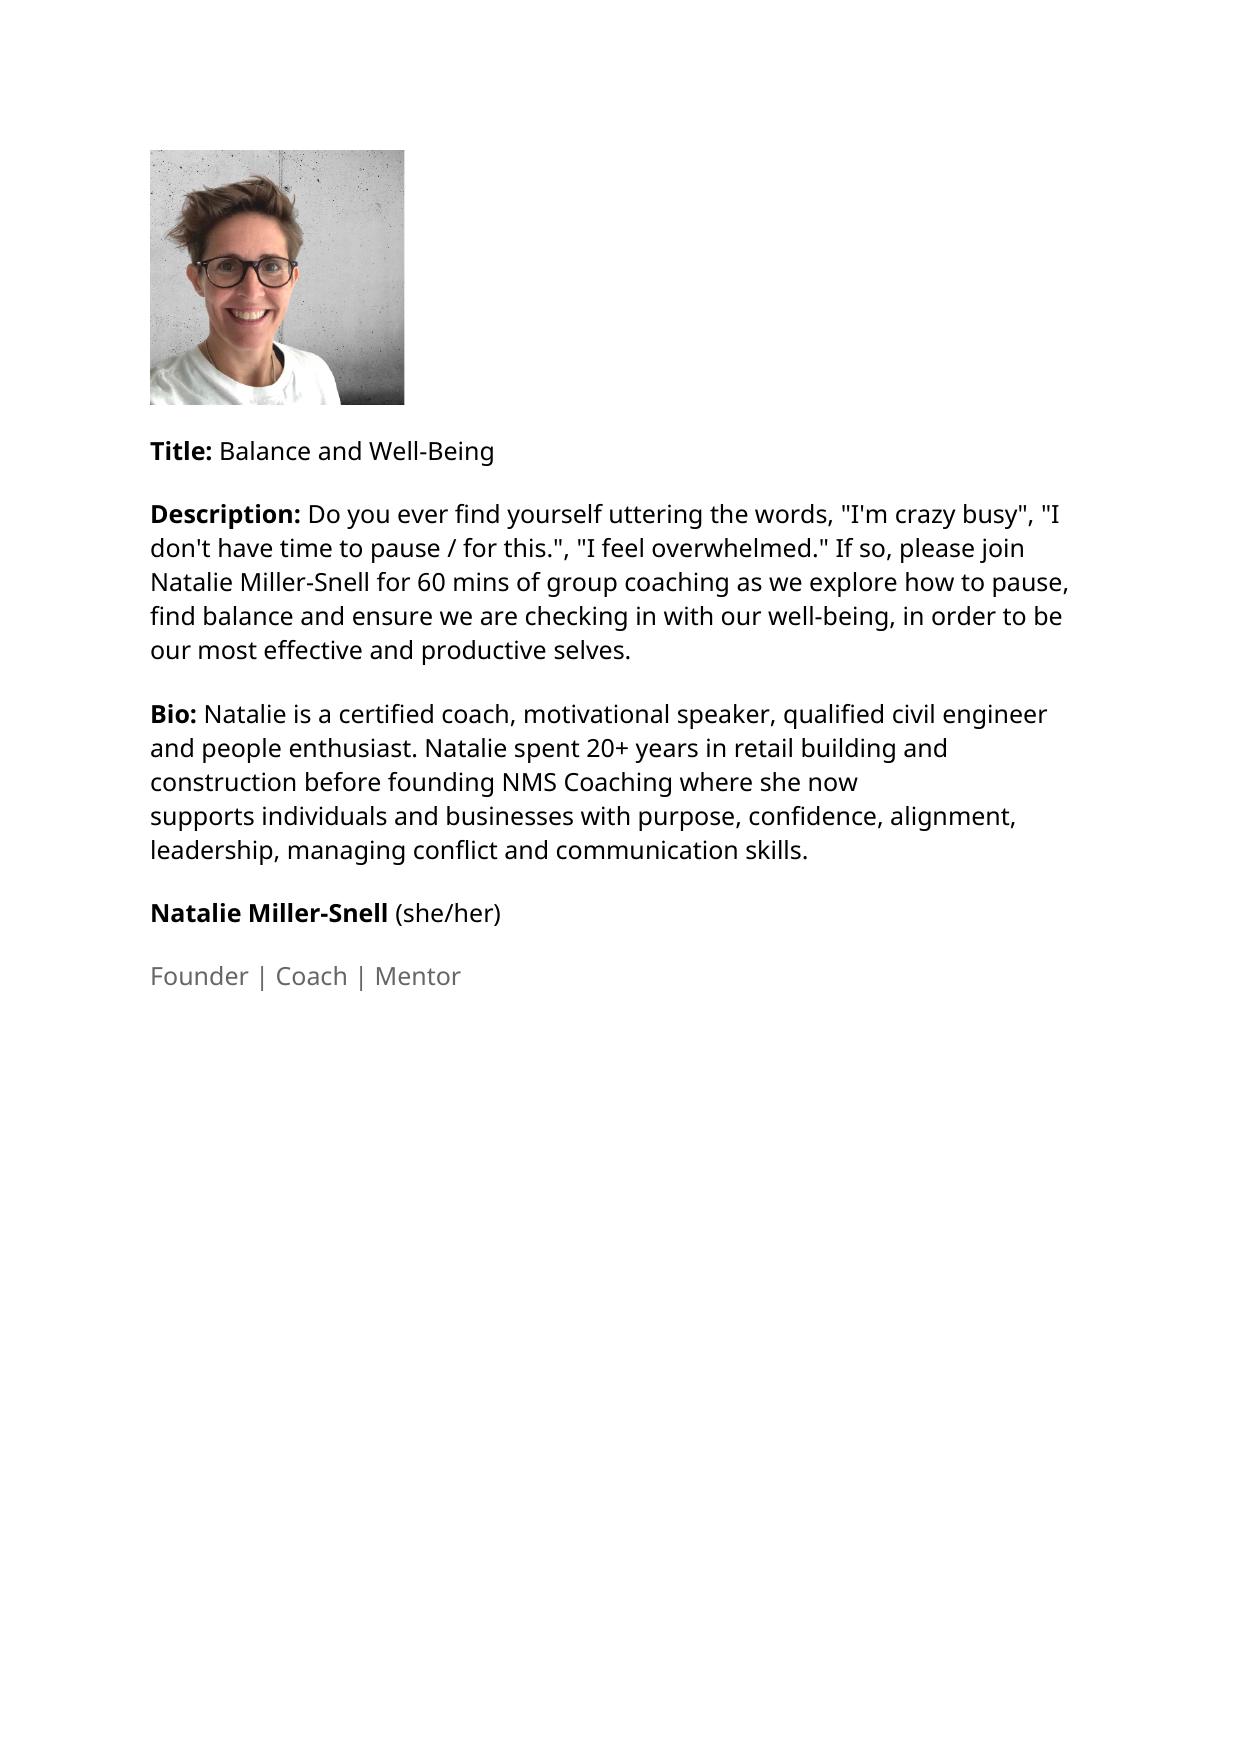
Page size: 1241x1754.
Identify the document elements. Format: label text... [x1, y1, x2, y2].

text Title: Balance and Well-Being [150, 433, 1090, 468]
text Bio: Natalie is a certified coach, motivational speaker, qualified civil engineer and people enthusiast. Natalie spent 20+ years in retail building and construction before founding NMS Coaching where she now supports individuals and businesses with purpose, confidence, alignment, leadership, managing conflict and communication skills. [150, 696, 1090, 867]
text Natalie Miller-Snell (she/her) [150, 896, 1090, 930]
text Founder | Coach | Mentor [150, 959, 1090, 993]
text Description: Do you ever find yourself uttering the words, "I'm crazy busy", "I don't have time to pause / for this.", "I feel overwhelmed." If so, please join Natalie Miller-Snell for 60 mins of group coaching as we explore how to pause, find balance and ensure we are checking in with our well-being, in order to be our most effective and productive selves. [150, 497, 1090, 667]
picture [150, 150, 405, 405]
